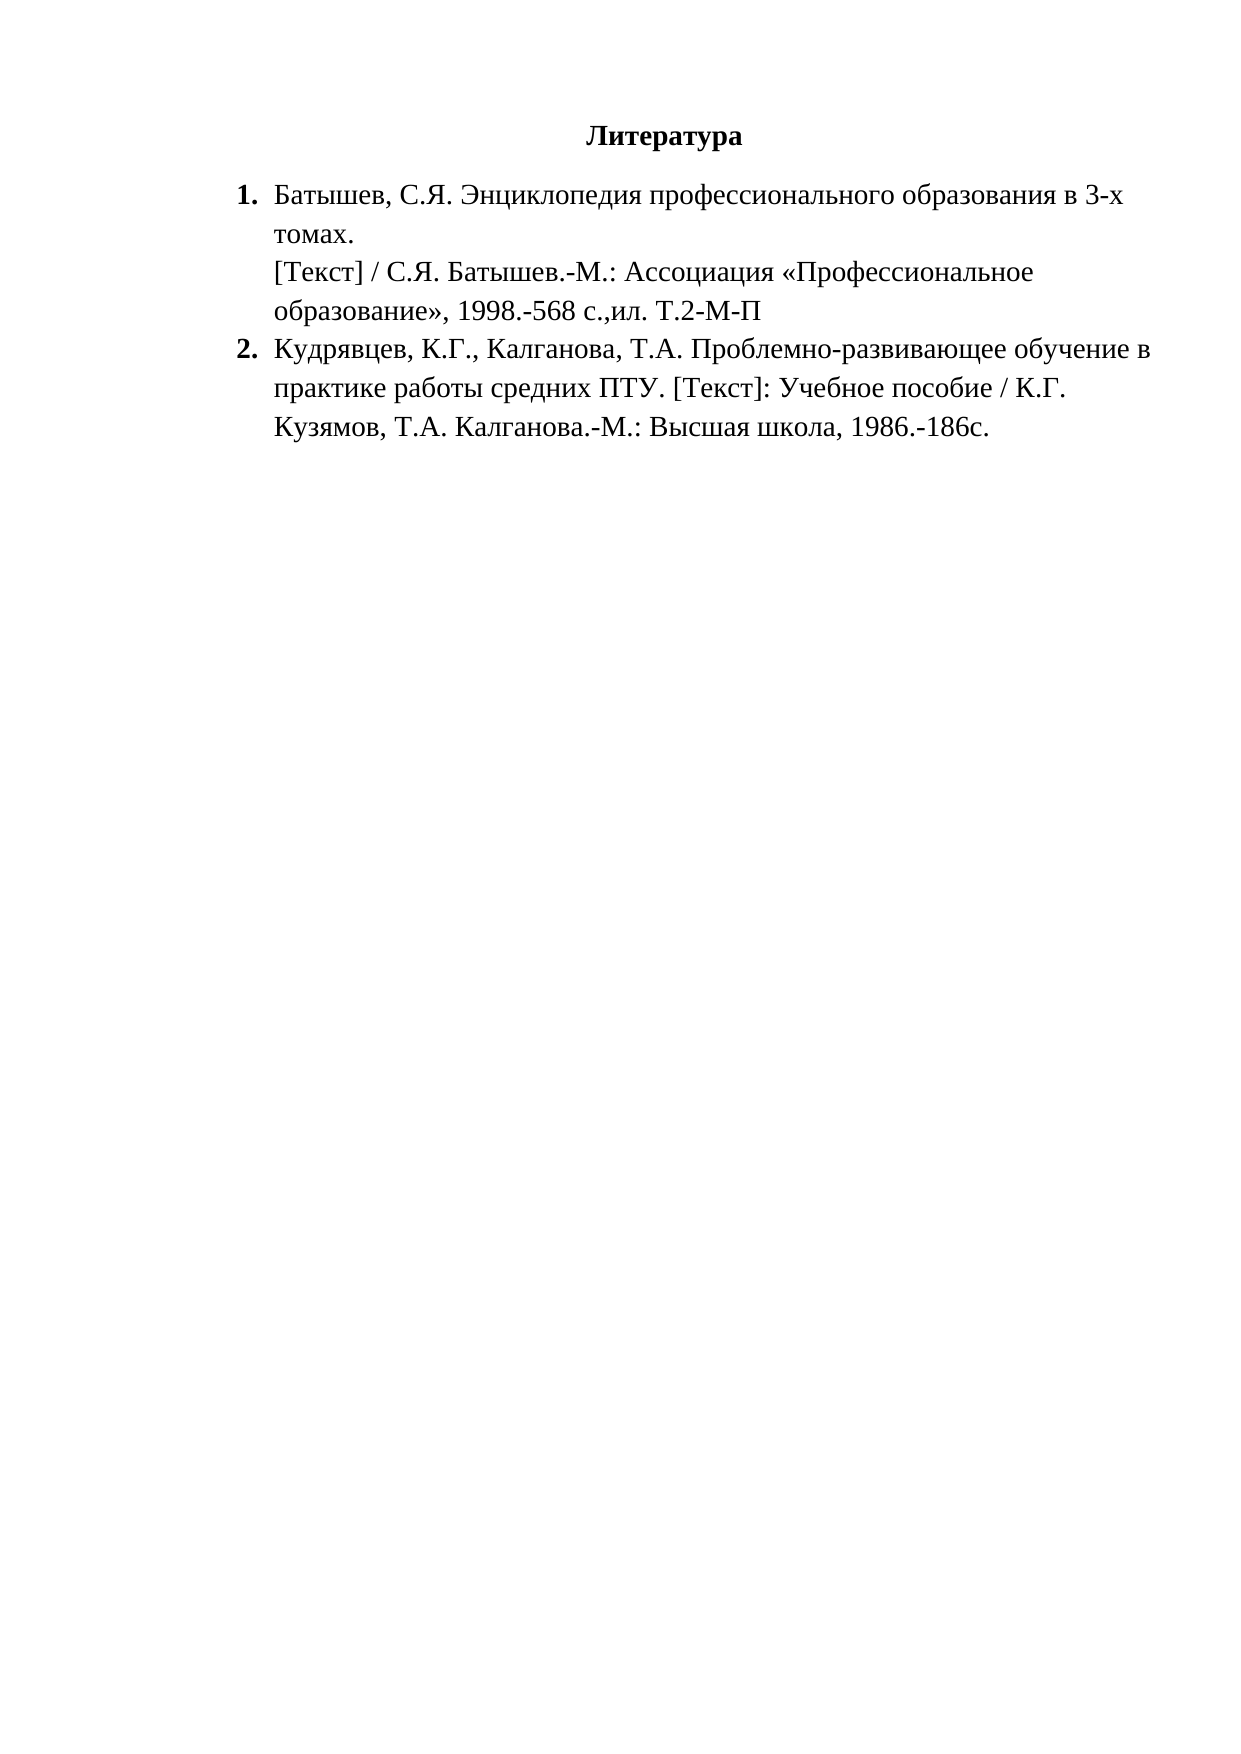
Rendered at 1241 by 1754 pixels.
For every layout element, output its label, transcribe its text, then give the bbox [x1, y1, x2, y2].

list [Текст] / С.Я. Батышев.-М.: Ассоциация «Профессиональное образование», 1998.-568 с.,ил. Т.2-М-П [274, 254, 1152, 327]
list Кудрявцев, К.Г., Калганова, Т.А. Проблемно-развивающее обучение в практике работы средних ПТУ. [Текст]: Учебное пособие / К.Г. Кузямов, Т.А. Калганова.-М.: Высшая школа, 1986.-186с. [236, 332, 1152, 442]
list Батышев, С.Я. Энциклопедия профессионального образования в 3-х томах. [236, 177, 1152, 249]
text Литература [177, 118, 1152, 152]
